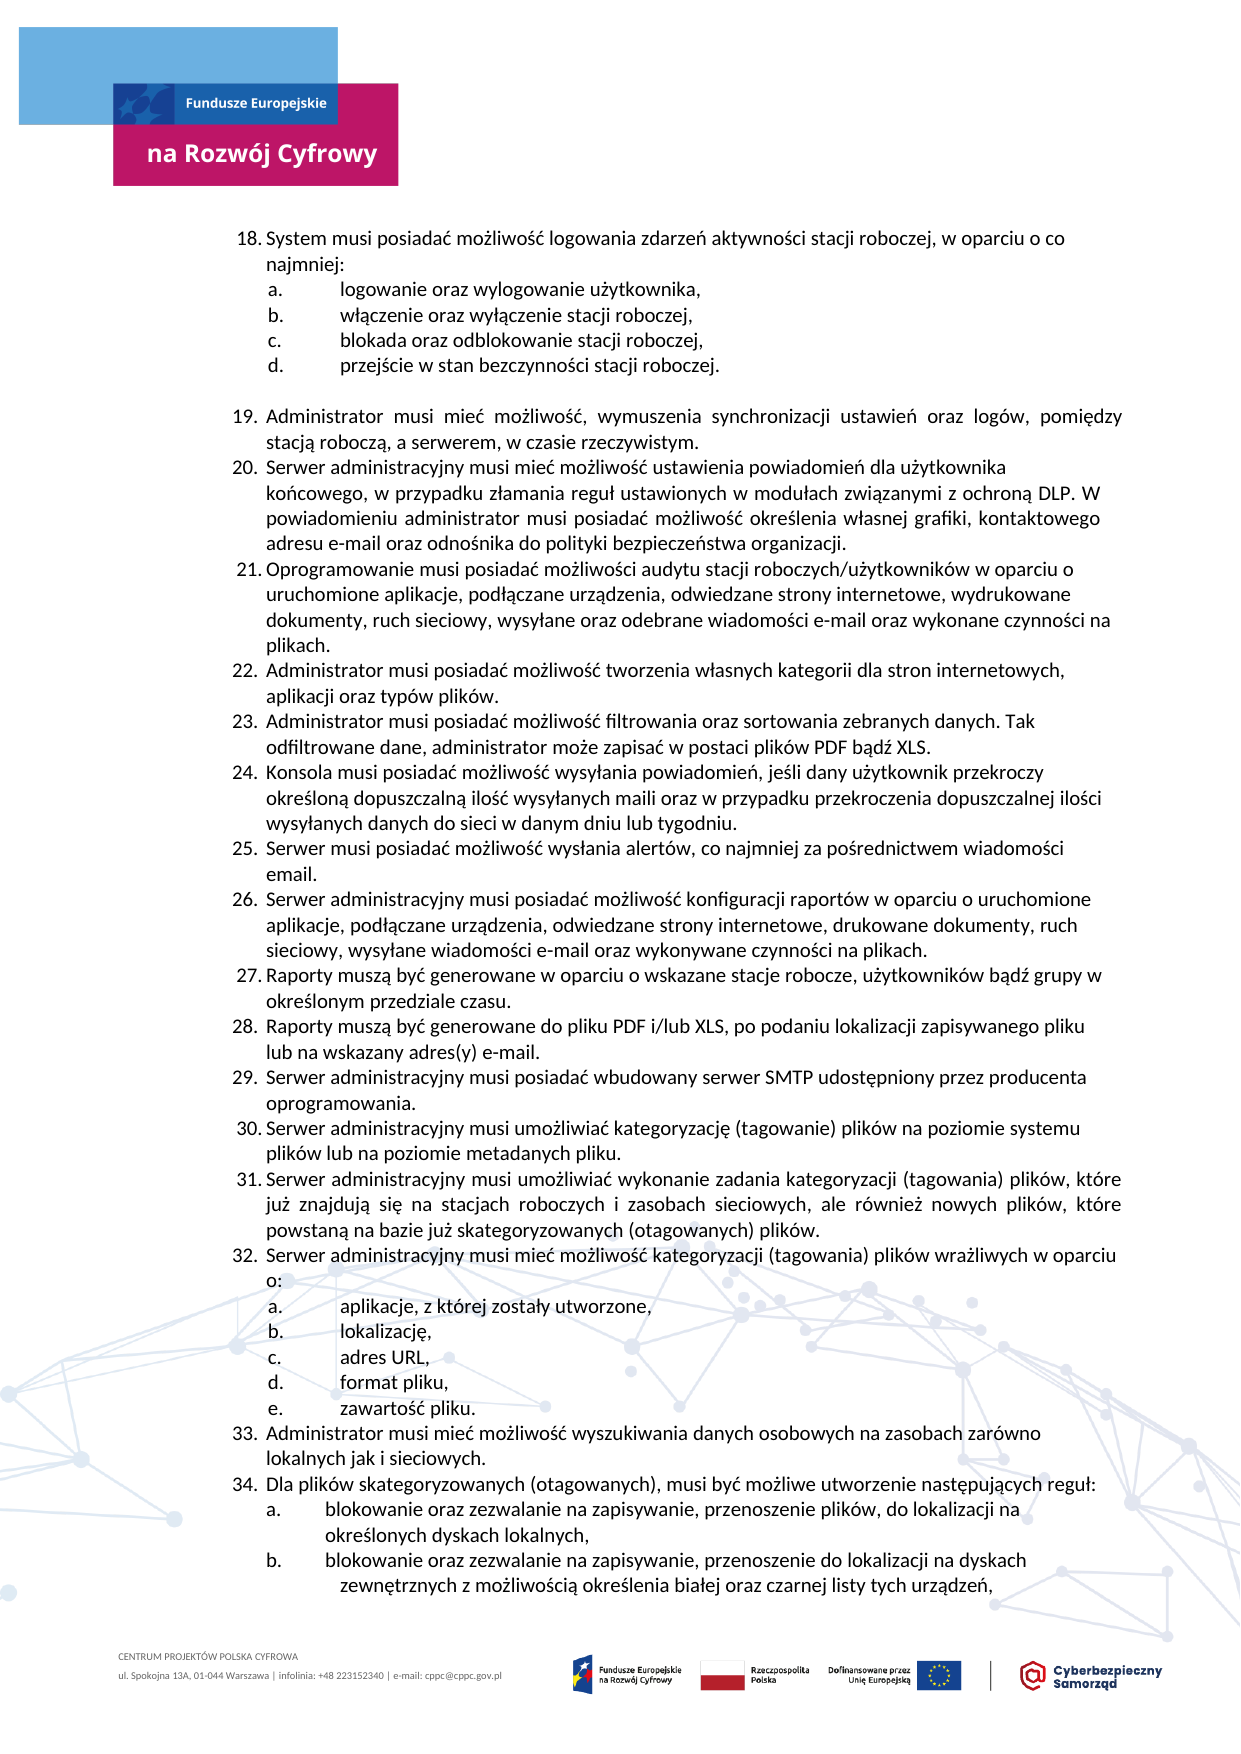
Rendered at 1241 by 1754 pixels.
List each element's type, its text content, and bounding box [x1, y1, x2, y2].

list Administrator musi mieć możliwość, wymuszenia synchronizacji ustawień oraz logów, pomiędzy stacją roboczą, a serwerem, w czasie rzeczywistym. [232, 403, 1122, 454]
list Serwer administracyjny musi mieć możliwość ustawienia powiadomień dla użytkownika [207, 454, 1122, 480]
list Serwer musi posiadać możliwość wysłania alertów, co najmniej za pośrednictwem wiadomości [207, 836, 1122, 861]
list Administrator musi mieć możliwość wyszukiwania danych osobowych na zasobach zarówno [207, 1420, 1122, 1446]
list Dla plików skategoryzowanych (otagowanych), musi być możliwe utworzenie następujących reguł: [207, 1471, 1122, 1496]
text email. [266, 861, 1122, 886]
text oprogramowania. [266, 1090, 1122, 1115]
list Serwer administracyjny musi mieć możliwość kategoryzacji (tagowania) plików wrażliwych w oparciu o: [232, 1242, 1122, 1293]
list adres URL, [207, 1344, 1122, 1369]
list blokowanie oraz zezwalanie na zapisywanie, przenoszenie plików, do lokalizacji na określonych dyskach lokalnych, [266, 1496, 1122, 1547]
list Administrator musi posiadać możliwość tworzenia własnych kategorii dla stron internetowych, [207, 658, 1122, 683]
list format pliku, [207, 1369, 1122, 1395]
text lokalnych jak i sieciowych. [266, 1446, 1122, 1471]
list Serwer administracyjny musi umożliwiać kategoryzację (tagowanie) plików na poziomie systemu plików lub na poziomie metadanych pliku. [236, 1115, 1122, 1166]
picture [0, 1221, 1240, 1754]
list Oprogramowanie musi posiadać możliwości audytu stacji roboczych/użytkowników w oparciu o uruchomione aplikacje, podłączane urządzenia, odwiedzane strony internetowe, wydrukowane dokumenty, ruch sieciowy, wysyłane oraz odebrane wiadomości e-mail oraz wykonane czynności na plikach. [236, 556, 1122, 658]
list Konsola musi posiadać możliwość wysyłania powiadomień, jeśli dany użytkownik przekroczy określoną dopuszczalną ilość wysyłanych maili oraz w przypadku przekroczenia dopuszczalnej ilości wysyłanych danych do sieci w danym dniu lub tygodniu. [232, 759, 1122, 836]
list Serwer administracyjny musi umożliwiać wykonanie zadania kategoryzacji (tagowania) plików, które już znajdują się na stacjach roboczych i zasobach sieciowych, ale również nowych plików, które powstaną na bazie już skategoryzowanych (otagowanych) plików. [236, 1166, 1122, 1242]
list logowanie oraz wylogowanie użytkownika, [207, 276, 1122, 302]
list zawartość pliku. [207, 1395, 1122, 1420]
list blokowanie oraz zezwalanie na zapisywanie, przenoszenie do lokalizacji na dyskach [266, 1547, 1122, 1573]
text lub na wskazany adres(y) e-mail. [266, 1039, 1122, 1064]
list blokada oraz odblokowanie stacji roboczej, [207, 327, 1122, 353]
list przejście w stan bezczynności stacji roboczej. [207, 353, 1122, 378]
text zewnętrznych z możliwością określenia białej oraz czarnej listy tych urządzeń, [340, 1573, 1122, 1598]
list aplikacje, z której zostały utworzone, [207, 1293, 1122, 1318]
list Serwer administracyjny musi posiadać wbudowany serwer SMTP udostępniony przez producenta [207, 1064, 1122, 1090]
list lokalizację, [207, 1318, 1122, 1344]
list System musi posiadać możliwość logowania zdarzeń aktywności stacji roboczej, w oparciu o co najmniej: [236, 226, 1122, 276]
list włączenie oraz wyłączenie stacji roboczej, [207, 302, 1122, 327]
text aplikacji oraz typów plików. [266, 683, 1122, 708]
list Administrator musi posiadać możliwość filtrowania oraz sortowania zebranych danych. Tak odfiltrowane dane, administrator może zapisać w postaci plików PDF bądź XLS. [232, 708, 1122, 759]
text końcowego, w przypadku złamania reguł ustawionych w modułach związanymi z ochroną DLP. W powiadomieniu administrator musi posiadać możliwość określenia własnej grafiki, kontaktowego adresu e-mail oraz odnośnika do polityki bezpieczeństwa organizacji. [266, 480, 1100, 556]
list Raporty muszą być generowane do pliku PDF i/lub XLS, po podaniu lokalizacji zapisywanego pliku [207, 1013, 1122, 1039]
picture [18, 27, 399, 186]
list Raporty muszą być generowane w oparciu o wskazane stacje robocze, użytkowników bądź grupy w określonym przedziale czasu. [236, 963, 1122, 1013]
list Serwer administracyjny musi posiadać możliwość konfiguracji raportów w oparciu o uruchomione aplikacje, podłączane urządzenia, odwiedzane strony internetowe, drukowane dokumenty, ruch sieciowy, wysyłane wiadomości e-mail oraz wykonywane czynności na plikach. [232, 886, 1122, 963]
